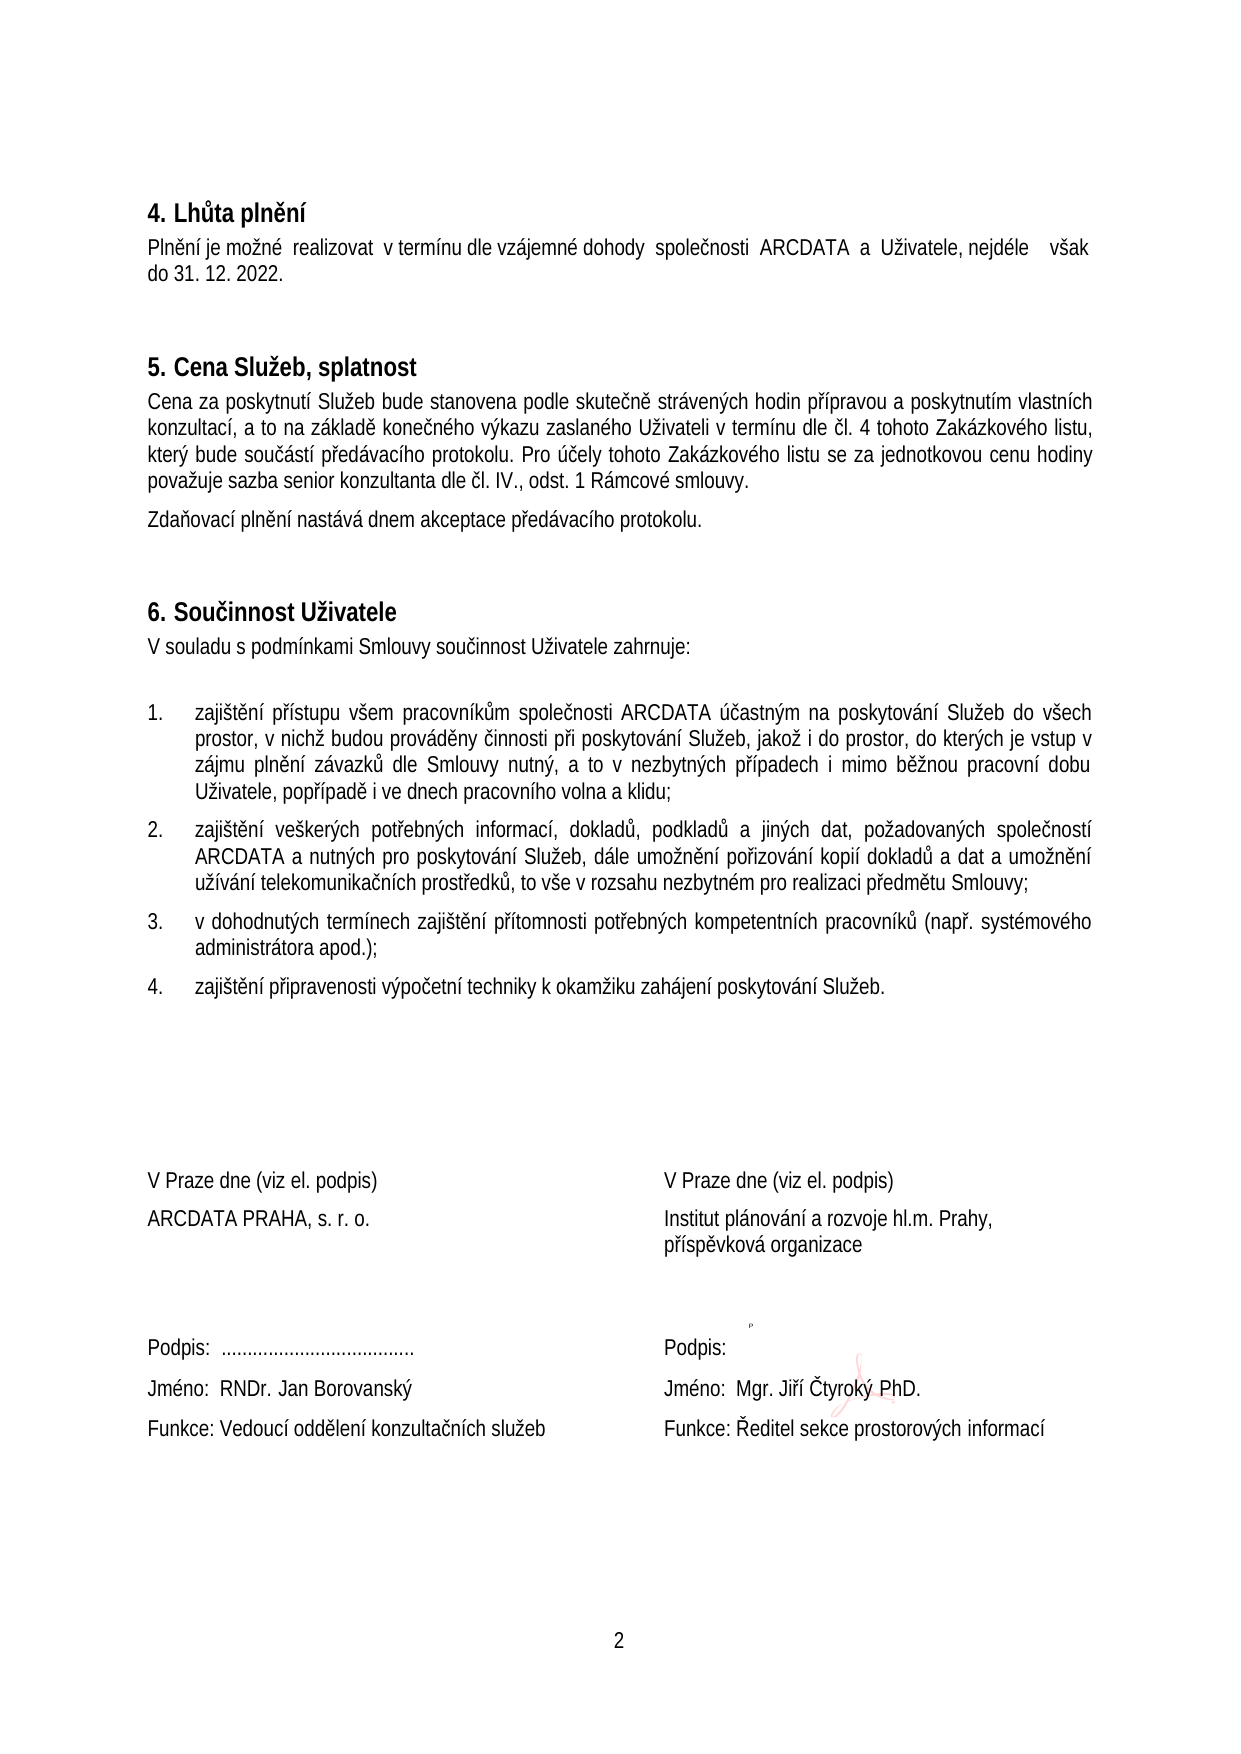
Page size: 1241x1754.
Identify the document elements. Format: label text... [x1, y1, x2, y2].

text příspěvková organizace [664, 1232, 1105, 1258]
list v dohodnutých termínech zajištění přítomnosti potřebných kompetentních pracovníků (např. systémového administrátora apod.); [147, 908, 1092, 961]
text V Praze dne (viz el. podpis) V Praze dne (viz el. podpis) [147, 1167, 1105, 1193]
text do 31. 12. 2022. [147, 261, 1105, 287]
text Funkce: Vedoucí oddělení konzultačních služeb Funkce: Ředitel sekce prostorových informací [147, 1414, 1105, 1441]
subtitle Součinnost Uživatele [147, 596, 1105, 627]
subtitle Cena Služeb, splatnost [147, 351, 1105, 382]
subtitle Lhůta plnění [147, 197, 1105, 228]
text ARCDATA PRAHA, s. r. o. Institut plánování a rozvoje hl.m. Prahy, [147, 1206, 1105, 1232]
text Podpis: ..................................... Podpis: [147, 1331, 1105, 1362]
list zajištění připravenosti výpočetní techniky k okamžiku zahájení poskytování Služeb. [147, 973, 1105, 999]
text Zdaňovací plnění nastává dnem akceptace předávacího protokolu. [147, 506, 1105, 532]
text V souladu s podmínkami Smlouvy součinnost Uživatele zahrnuje: [147, 633, 1105, 659]
text Jméno: RNDr. Jan Borovanský Jméno: Mgr. Jiří Čtyroký PhD. [147, 1375, 1105, 1401]
list zajištění veškerých potřebných informací, dokladů, podkladů a jiných dat, požadovaných společností ARCDATA a nutných pro poskytování Služeb, dále umožnění pořizování kopií dokladů a dat a umožnění užívání telekomunikačních prostředků, to vše v rozsahu nezbytném pro realizaci předmětu Smlouvy; [147, 816, 1092, 895]
text Cena za poskytnutí Služeb bude stanovena podle skutečně strávených hodin přípravou a poskytnutím vlastních konzultací, a to na základě konečného výkazu zaslaného Uživateli v termínu dle čl. 4 tohoto Zakázkového listu, který bude součástí předávacího protokolu. Pro účely tohoto Zakázkového listu se za jednotkovou cenu hodiny považuje sazba senior konzultanta dle čl. IV., odst. 1 Rámcové smlouvy. [147, 388, 1093, 493]
text P [748, 1317, 1072, 1330]
list zajištění přístupu všem pracovníkům společnosti ARCDATA účastným na poskytování Služeb do všech prostor, v nichž budou prováděny činnosti při poskytování Služeb, jakož i do prostor, do kterých je vstup v zájmu plnění závazků dle Smlouvy nutný, a to v nezbytných případech i mimo běžnou pracovní dobu Uživatele, popřípadě i ve dnech pracovního volna a klidu; [147, 698, 1092, 804]
text Plnění je možné realizovat v termínu dle vzájemné dohody společnosti ARCDATA a Uživatele, nejdéle však [147, 234, 1105, 261]
